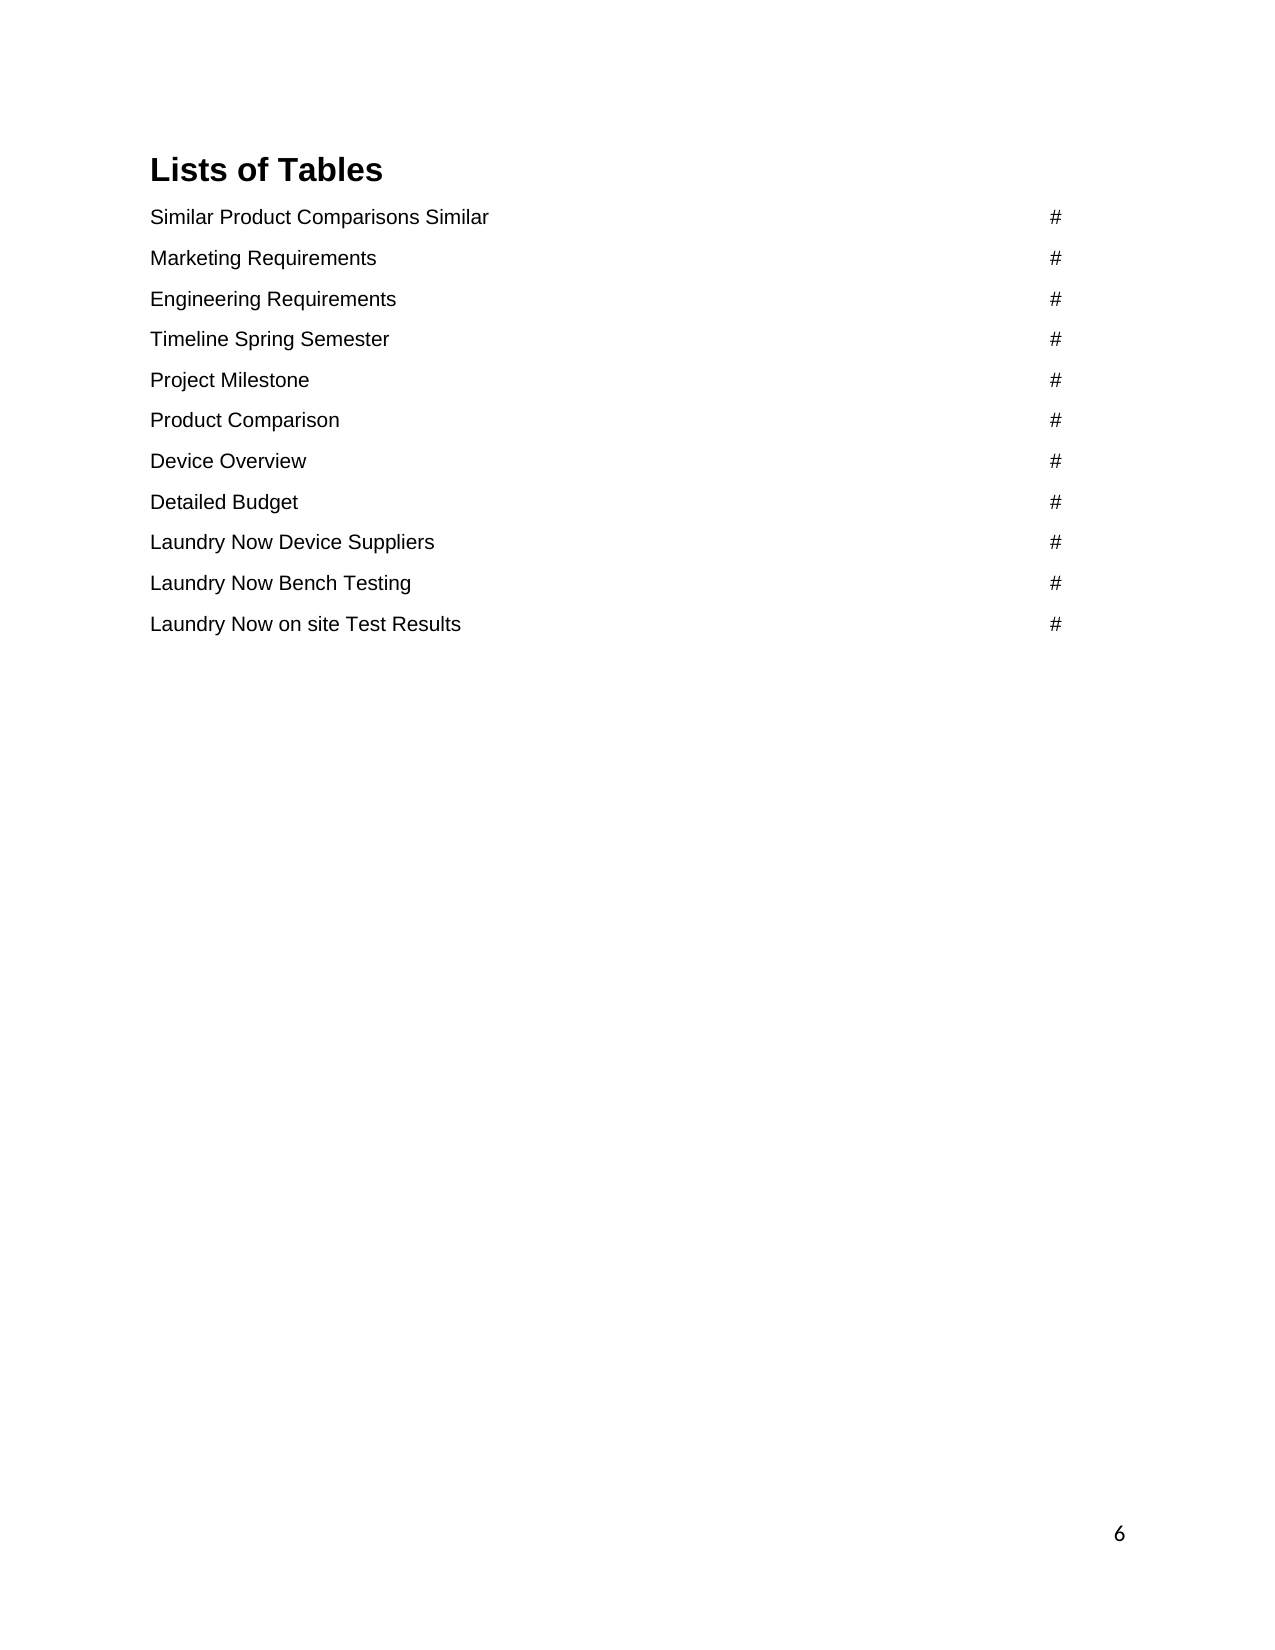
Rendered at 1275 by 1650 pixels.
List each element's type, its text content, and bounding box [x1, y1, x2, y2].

text Laundry Now on site Test Results # [150, 611, 1125, 635]
text Detailed Budget # [150, 489, 1125, 513]
text Marketing Requirements # [150, 246, 1125, 270]
text Engineering Requirements # [150, 286, 1125, 310]
text Lists of Tables [150, 150, 1125, 188]
text Laundry Now Device Suppliers # [150, 530, 1125, 554]
text Project Milestone # [150, 368, 1125, 392]
text Product Comparison # [150, 408, 1125, 432]
text Similar Product Comparisons Similar # [150, 205, 1125, 229]
text Device Overview # [150, 449, 1125, 473]
text Laundry Now Bench Testing # [150, 571, 1125, 595]
text Timeline Spring Semester # [150, 327, 1125, 351]
